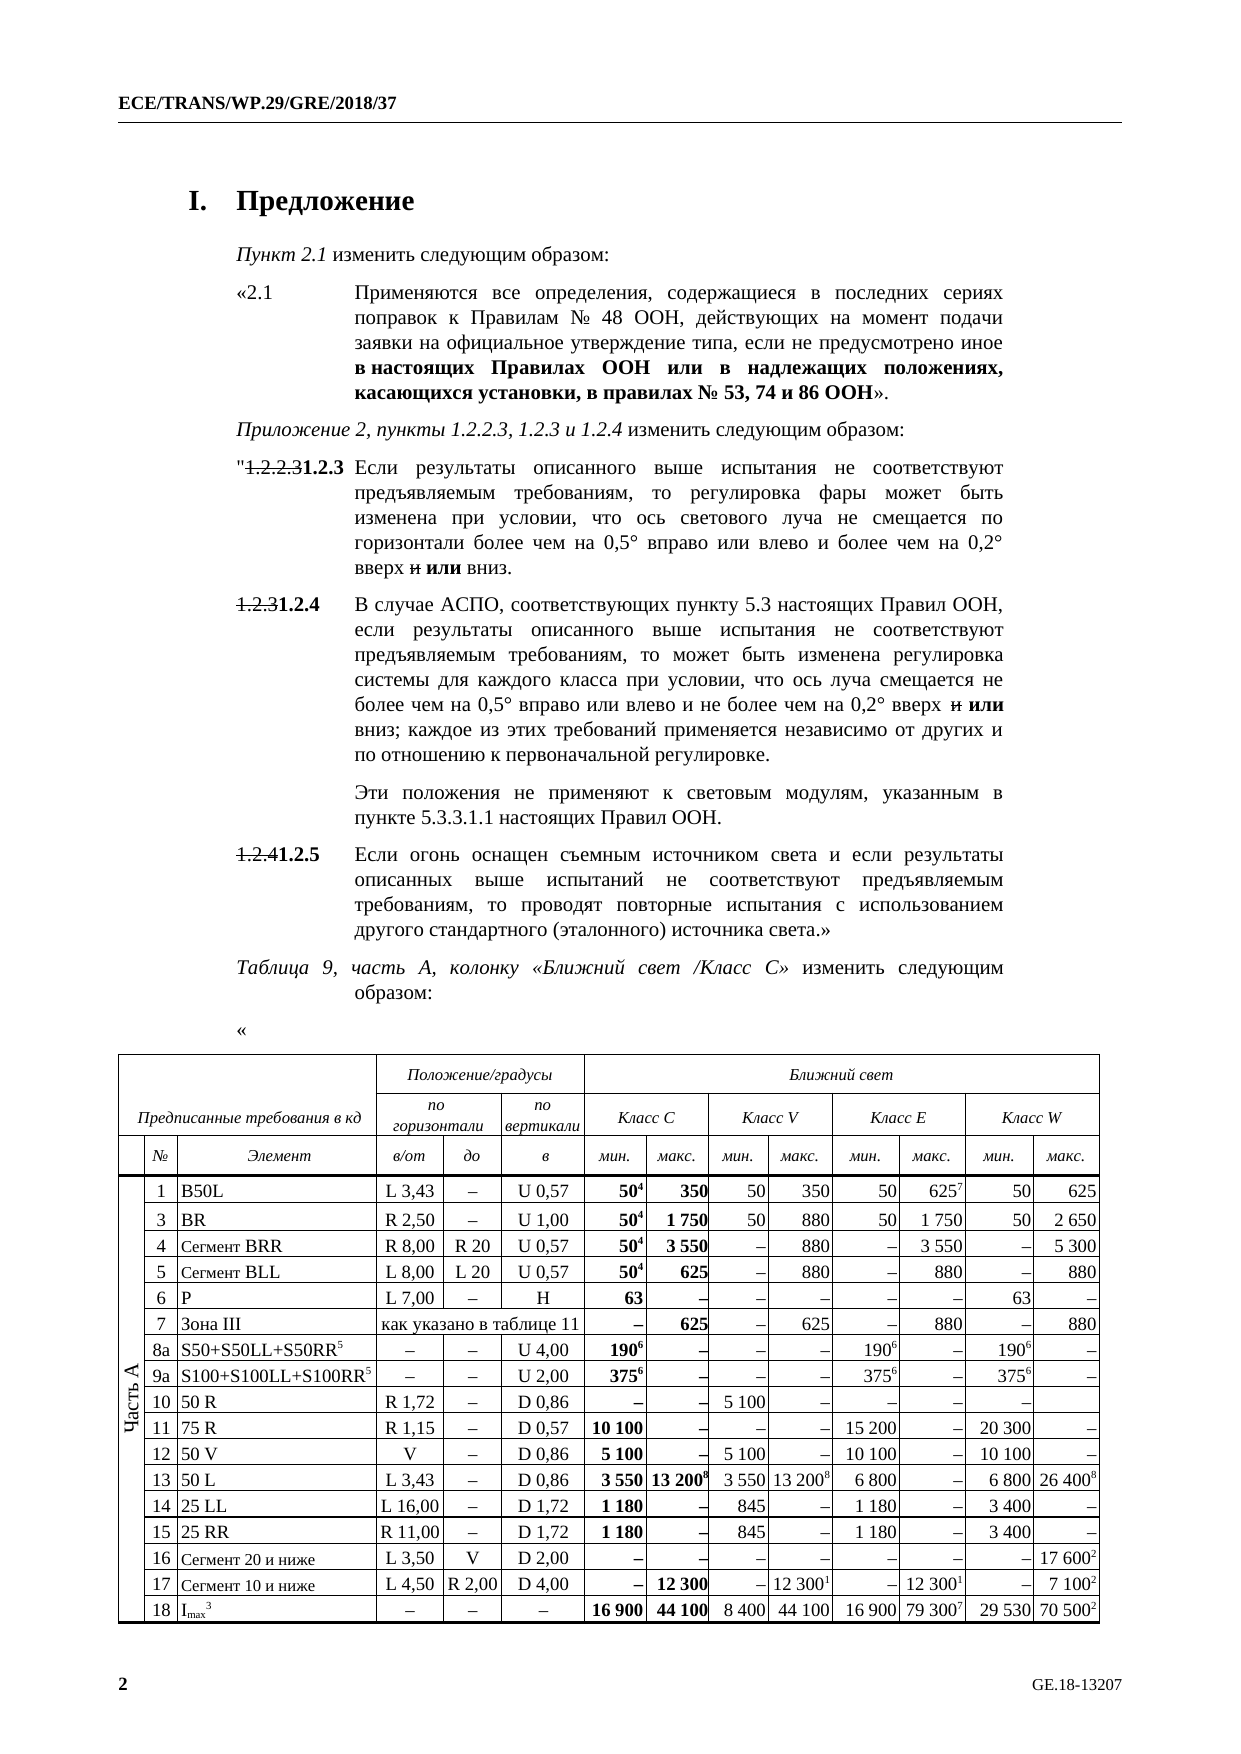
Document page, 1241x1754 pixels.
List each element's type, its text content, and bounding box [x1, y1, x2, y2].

table_cell 63 [585, 1283, 646, 1308]
table_cell № [145, 1136, 177, 1174]
table_cell в [502, 1136, 584, 1174]
table_cell 17 6002 [1034, 1544, 1099, 1568]
table_cell U 4,00 [502, 1335, 584, 1360]
table_cell L 3,50 [377, 1544, 443, 1568]
table_cell 3756 [833, 1361, 899, 1386]
table_cell R 2,50 [377, 1203, 443, 1230]
table_cell по горизонтали [377, 1094, 501, 1135]
table_cell D 0,57 [502, 1413, 584, 1438]
table_cell D 0,86 [502, 1387, 584, 1412]
table_cell 350 [769, 1177, 832, 1202]
table_cell макс. [647, 1136, 708, 1174]
table_cell – [709, 1413, 768, 1438]
table_cell 50 [709, 1203, 768, 1230]
table_cell S100+S100LL+S100RR5 [178, 1361, 376, 1386]
table_cell макс. [900, 1136, 965, 1174]
table_cell – [966, 1309, 1033, 1334]
table_cell – [585, 1309, 646, 1334]
table_cell – [900, 1283, 965, 1308]
table_cell 15 [145, 1518, 177, 1542]
table_cell L 8,00 [377, 1257, 443, 1282]
table_cell L 16,00 [377, 1491, 443, 1516]
table_cell 1906 [966, 1335, 1033, 1360]
table_cell 1 750 [900, 1203, 965, 1230]
table_cell L 20 [444, 1257, 501, 1282]
table_cell – [709, 1231, 768, 1256]
table_cell 3 400 [966, 1518, 1033, 1542]
table_cell – [769, 1518, 832, 1542]
table_cell – [1034, 1283, 1099, 1308]
table_cell – [1034, 1518, 1099, 1542]
table_cell – [966, 1544, 1033, 1568]
table_cell – [377, 1596, 443, 1621]
table_cell – [900, 1491, 965, 1516]
table_cell 6 800 [966, 1465, 1033, 1490]
table_cell – [833, 1257, 899, 1282]
table_cell 18 [145, 1596, 177, 1621]
table_cell 625 [647, 1257, 708, 1282]
table_cell 8a [145, 1335, 177, 1360]
table_cell 5 300 [1034, 1231, 1099, 1256]
table_cell 6 [145, 1283, 177, 1308]
table_cell – [502, 1596, 584, 1621]
table_cell 845 [709, 1491, 768, 1516]
table_cell – [709, 1544, 768, 1568]
text Эти положения не применяют к световым модулям, указанным в пункте 5.3.3.1.1 настоящих Правил ООН. [236, 779, 1004, 829]
table_cell – [900, 1361, 965, 1386]
table_cell – [444, 1387, 501, 1412]
table_cell 350 [647, 1177, 708, 1202]
table_cell Класс W [966, 1094, 1099, 1135]
table_cell макс. [1034, 1136, 1099, 1174]
table_cell BR [178, 1203, 376, 1230]
table_cell – [833, 1309, 899, 1334]
table_cell – [444, 1335, 501, 1360]
table_cell D 1,72 [502, 1518, 584, 1542]
table_cell – [1034, 1491, 1099, 1516]
text 1.2.31.2.4 В случае АСПО, соответствующих пункту 5.3 настоящих Правил ООН, если результаты описанного выше испытания не соответствуют предъявляемым требованиям, то может быть изменена регулировка системы для каждого класса при условии, что ось луча смещается не более чем на 0,5° вправо или влево и не более чем на 0,2° вверх и или вниз; каждое из этих требований применяется независимо от других и по отношению к первоначальной регулировке. [236, 591, 1004, 766]
table_cell – [1034, 1413, 1099, 1438]
table_cell 12 300 [647, 1570, 708, 1594]
table_cell 880 [1034, 1257, 1099, 1282]
table_cell – [769, 1491, 832, 1516]
table_cell 25 LL [178, 1491, 376, 1516]
table_cell 75 R [178, 1413, 376, 1438]
table_cell L 7,00 [377, 1283, 443, 1308]
table_cell 10 100 [966, 1439, 1033, 1464]
table_cell 17 [145, 1570, 177, 1594]
table_cell 13 2008 [647, 1465, 708, 1490]
table_cell 50 V [178, 1439, 376, 1464]
table_cell R 1,15 [377, 1413, 443, 1438]
table_cell Часть A [119, 1177, 144, 1621]
table_cell – [833, 1231, 899, 1256]
table_cell R 20 [444, 1231, 501, 1256]
table_cell Сегмент 10 и ниже [178, 1570, 376, 1594]
table_cell 2 650 [1034, 1203, 1099, 1230]
text «2.1 Применяются все определения, содержащиеся в последних сериях поправок к Правилам № 48 ООН, действующих на момент подачи заявки на официальное утверждение типа, если не предусмотрено иное в настоящих Правилах ООН или в надлежащих положениях, касающихся установки, в правилах № 53, 74 и 86 ООН». [236, 279, 1004, 404]
table_cell – [709, 1361, 768, 1386]
table_cell – [1034, 1335, 1099, 1360]
text 1.2.41.2.5 Если огонь оснащен съемным источником света и если результаты описанных выше испытаний не соответствуют предъявляемым требованиям, то проводят повторные испытания с использованием другого стандартного (эталонного) источника света.» [236, 841, 1004, 941]
table_cell Зона III [178, 1309, 376, 1334]
table_cell 625 [1034, 1177, 1099, 1202]
table_cell – [585, 1544, 646, 1568]
table_cell Сегмент 20 и ниже [178, 1544, 376, 1568]
table_cell – [647, 1283, 708, 1308]
table_cell 25 RR [178, 1518, 376, 1542]
table_cell – [647, 1413, 708, 1438]
table_cell – [900, 1439, 965, 1464]
table_cell 12 3001 [769, 1570, 832, 1594]
table_cell – [647, 1518, 708, 1542]
table_cell 5 100 [585, 1439, 646, 1464]
table_cell 1 750 [647, 1203, 708, 1230]
table_cell [1034, 1387, 1099, 1412]
table_cell – [444, 1361, 501, 1386]
table_cell 3 550 [585, 1465, 646, 1490]
table_cell 1 180 [833, 1491, 899, 1516]
table_cell – [769, 1283, 832, 1308]
table_header Положение/градусы [377, 1055, 584, 1092]
table_cell L 3,43 [377, 1177, 443, 1202]
table_cell – [900, 1544, 965, 1568]
table_cell в/от [377, 1136, 443, 1174]
table_cell 3 550 [900, 1231, 965, 1256]
text « [236, 1016, 1004, 1041]
table_cell 5 100 [709, 1439, 768, 1464]
table_cell P [178, 1283, 376, 1308]
table_cell – [966, 1257, 1033, 1282]
table_cell 10 [145, 1387, 177, 1412]
table_cell R 2,00 [444, 1570, 501, 1594]
table_cell R 1,72 [377, 1387, 443, 1412]
table_cell – [444, 1491, 501, 1516]
table_cell 880 [900, 1309, 965, 1334]
table_cell 880 [769, 1231, 832, 1256]
table_cell – [647, 1544, 708, 1568]
table_cell 880 [900, 1257, 965, 1282]
table_cell 14 [145, 1491, 177, 1516]
table_cell – [1034, 1439, 1099, 1464]
table_cell – [444, 1203, 501, 1230]
table_cell 70 5002 [1034, 1596, 1099, 1621]
table_cell V [444, 1544, 501, 1568]
table_cell 9a [145, 1361, 177, 1386]
text Taблица 9, часть A, колонку «Ближний свет /Класс C» изменить следующим образом: [236, 954, 1004, 1004]
table_cell – [769, 1361, 832, 1386]
table_cell 63 [966, 1283, 1033, 1308]
table_cell V [377, 1439, 443, 1464]
table_cell 44 100 [769, 1596, 832, 1621]
table_cell U 1,00 [502, 1203, 584, 1230]
table_cell – [769, 1387, 832, 1412]
table_cell 79 3007 [900, 1596, 965, 1621]
table_cell L 4,50 [377, 1570, 443, 1594]
table_cell U 2,00 [502, 1361, 584, 1386]
table_cell – [377, 1361, 443, 1386]
table_cell – [444, 1518, 501, 1542]
table_cell 5 100 [709, 1387, 768, 1412]
table_cell R 11,00 [377, 1518, 443, 1542]
table_cell 13 2008 [769, 1465, 832, 1490]
table_cell 880 [1034, 1309, 1099, 1334]
table_cell 13 [145, 1465, 177, 1490]
table_cell – [900, 1335, 965, 1360]
table_cell – [769, 1439, 832, 1464]
table_cell – [833, 1283, 899, 1308]
table_cell Класс Е [833, 1094, 965, 1135]
table_cell 3 550 [647, 1231, 708, 1256]
table_cell 11 [145, 1413, 177, 1438]
table_cell 50 L [178, 1465, 376, 1490]
table_cell – [769, 1335, 832, 1360]
table_cell – [709, 1283, 768, 1308]
table_cell – [833, 1387, 899, 1412]
table_cell 50 [966, 1203, 1033, 1230]
table_cell 7 [145, 1309, 177, 1334]
table_cell 8 400 [709, 1596, 768, 1621]
table_cell B50L [178, 1177, 376, 1202]
table_cell мин. [709, 1136, 768, 1174]
table_cell – [1034, 1361, 1099, 1386]
table_cell 6 800 [833, 1465, 899, 1490]
table_cell 3 550 [709, 1465, 768, 1490]
table_cell U 0,57 [502, 1177, 584, 1202]
table_cell 1 180 [833, 1518, 899, 1542]
table_cell 880 [769, 1257, 832, 1282]
table_cell 50 [966, 1177, 1033, 1202]
table_cell 880 [769, 1203, 832, 1230]
table_cell R 8,00 [377, 1231, 443, 1256]
table_cell 12 3001 [900, 1570, 965, 1594]
table_cell – [900, 1465, 965, 1490]
table_cell D 1,72 [502, 1491, 584, 1516]
table_cell 50 [709, 1177, 768, 1202]
table_cell – [647, 1387, 708, 1412]
table_cell макс. [769, 1136, 832, 1174]
table_cell до [444, 1136, 501, 1174]
table_cell 1 180 [585, 1518, 646, 1542]
table_cell как указано в таблице 11 [377, 1309, 584, 1334]
table_cell 625 [769, 1309, 832, 1334]
text I. Предложение [118, 185, 1004, 216]
table_cell – [709, 1335, 768, 1360]
table_cell D 0,86 [502, 1439, 584, 1464]
table_cell Imax3 [178, 1596, 376, 1621]
table_cell – [444, 1465, 501, 1490]
table_cell 26 4008 [1034, 1465, 1099, 1490]
table_cell 1906 [833, 1335, 899, 1360]
table_cell 504 [585, 1177, 646, 1202]
text "1.2.2.31.2.3 Если результаты описанного выше испытания не соответствуют предъявляемым требованиям, то регулировка фары может быть изменена при условии, что ось светового луча не смещается по горизонтали более чем на 0,5° вправо или влево и более чем на 0,2° вверх и или вниз. [236, 454, 1004, 579]
table_cell 20 300 [966, 1413, 1033, 1438]
table_cell 3756 [585, 1361, 646, 1386]
table_cell – [444, 1439, 501, 1464]
table_cell – [647, 1361, 708, 1386]
table_cell S50+S50LL+S50RR5 [178, 1335, 376, 1360]
table_header Предписанные требования в кд [119, 1055, 376, 1135]
table_cell 16 900 [585, 1596, 646, 1621]
table_cell – [966, 1231, 1033, 1256]
table_cell мин. [585, 1136, 646, 1174]
table_cell Сегмент BRR [178, 1231, 376, 1256]
table_cell – [709, 1257, 768, 1282]
table_cell – [444, 1177, 501, 1202]
table_cell 15 200 [833, 1413, 899, 1438]
table_cell мин. [833, 1136, 899, 1174]
table_cell – [444, 1596, 501, 1621]
table_cell – [585, 1570, 646, 1594]
table_cell Сегмент BLL [178, 1257, 376, 1282]
table_header Ближний свет [585, 1055, 1099, 1092]
table_cell – [966, 1570, 1033, 1594]
table_cell – [769, 1413, 832, 1438]
table_cell 12 [145, 1439, 177, 1464]
table_cell 29 530 [966, 1596, 1033, 1621]
table_cell 10 100 [833, 1439, 899, 1464]
table_cell L 3,43 [377, 1465, 443, 1490]
table_cell – [444, 1283, 501, 1308]
table_cell 1906 [585, 1335, 646, 1360]
table_cell 16 [145, 1544, 177, 1568]
table_cell [119, 1136, 144, 1174]
table_cell D 0,86 [502, 1465, 584, 1490]
table_cell – [647, 1491, 708, 1516]
table_cell – [769, 1544, 832, 1568]
table_cell 5 [145, 1257, 177, 1282]
text Приложение 2, пункты 1.2.2.3, 1.2.3 и 1.2.4 изменить следующим образом: [236, 416, 1004, 441]
text Пункт 2.1 изменить следующим образом: [236, 241, 1004, 266]
table_cell 6257 [900, 1177, 965, 1202]
table_cell – [966, 1387, 1033, 1412]
table_cell – [900, 1518, 965, 1542]
table_cell U 0,57 [502, 1231, 584, 1256]
table_cell 625 [647, 1309, 708, 1334]
table_cell 3 400 [966, 1491, 1033, 1516]
table_cell – [585, 1387, 646, 1412]
table_cell D 4,00 [502, 1570, 584, 1594]
table_cell 1 180 [585, 1491, 646, 1516]
table_cell 50 R [178, 1387, 376, 1412]
table_cell U 0,57 [502, 1257, 584, 1282]
table_cell – [833, 1544, 899, 1568]
table_cell Класс V [709, 1094, 832, 1135]
table_cell 50 [833, 1203, 899, 1230]
table_cell 50 [833, 1177, 899, 1202]
table_cell – [833, 1570, 899, 1594]
table_cell 7 1002 [1034, 1570, 1099, 1594]
table_cell – [900, 1387, 965, 1412]
table_cell 1 [145, 1177, 177, 1202]
table_cell – [900, 1413, 965, 1438]
table_cell – [377, 1335, 443, 1360]
table_cell 3 [145, 1203, 177, 1230]
table_cell 504 [585, 1203, 646, 1230]
table_cell H [502, 1283, 584, 1308]
table_cell – [709, 1309, 768, 1334]
table_cell – [709, 1570, 768, 1594]
table_cell 16 900 [833, 1596, 899, 1621]
table_cell – [647, 1439, 708, 1464]
table_cell 845 [709, 1518, 768, 1542]
table_cell – [647, 1335, 708, 1360]
table_cell 44 100 [647, 1596, 708, 1621]
table_cell – [444, 1413, 501, 1438]
table_cell 504 [585, 1231, 646, 1256]
table_cell 504 [585, 1257, 646, 1282]
table_cell мин. [966, 1136, 1033, 1174]
table_cell Элемент [178, 1136, 376, 1174]
table_cell D 2,00 [502, 1544, 584, 1568]
table_cell 4 [145, 1231, 177, 1256]
table_cell Класс С [585, 1094, 708, 1135]
table_cell 10 100 [585, 1413, 646, 1438]
table_cell 3756 [966, 1361, 1033, 1386]
table_cell по вертикали [502, 1094, 584, 1135]
